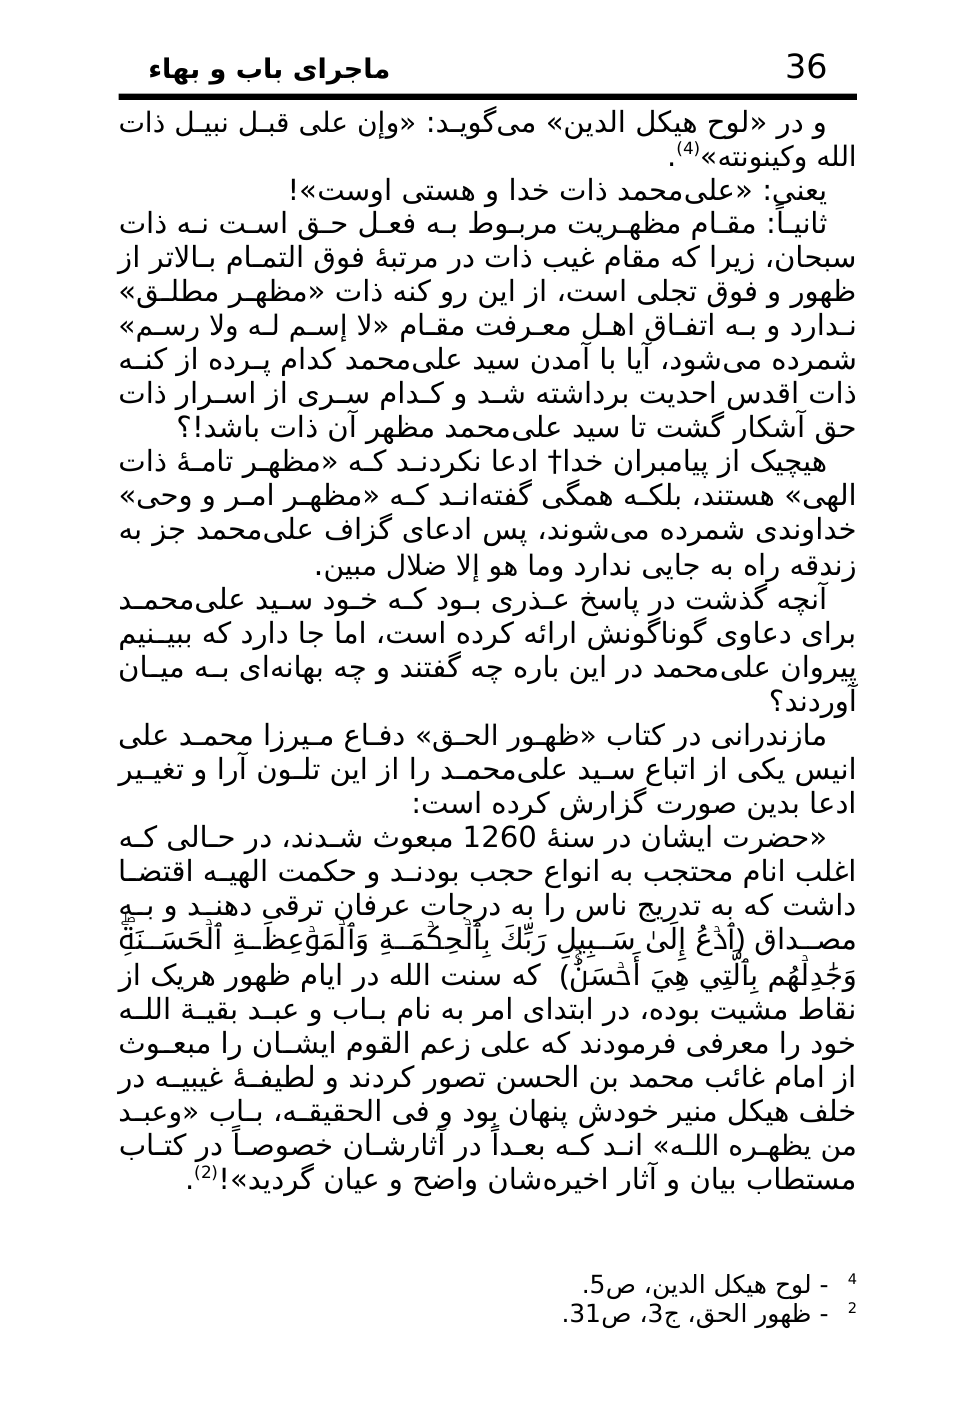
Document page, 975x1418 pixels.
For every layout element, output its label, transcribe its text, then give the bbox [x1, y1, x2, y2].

text «حضرت ایشان در سنۀ 1260 مبعوث شدند، در حالی که اغلب انام محتجب به انواع حجب بودند و حکمت الهیه اقتضا داشت که به تدریج ناس را به درجات عرفان ترقی دهند و به مصداق ﴿ٱدۡعُ إِلَىٰ سَبِيلِ رَبِّكَ بِٱلۡحِكۡمَةِ وَٱلۡمَوۡعِظَةِ ٱلۡحَسَنَةِۖ وَجَٰدِلۡهُم بِٱلَّتِي هِيَ أَحۡسَنُۚ﴾ که سنت الله در ایام ظهور هریک از نقاط مشیت بوده، در ابتدای امر به نام باب و عبد بقیة الله خود را معرفی فرمودند که علی زعم القوم ایشان را مبعوث از امام غائب محمد بن الحسن تصور کردند و لطیفۀ غیبیه در خلف هیکل منیر خودش پنهان بود و فی الحقیقه، باب «وعبد من يظهره الله» اند که بعداً در آثارشان خصوصاً در کتاب مستطاب بیان و آثار اخیره‌شان واضح و عیان گردید»!(). [118, 820, 857, 1196]
text آنچه گذشت در پاسخ عذری بود که خود سید علی‌محمد برای دعاوی گوناگونش ارائه کرده است، اما جا دارد که ببینیم پیروان علی‌محمد در این باره چه گفتند و چه بهانه‌ای به میان آوردند؟ [118, 583, 857, 718]
text هیچیک از پیامبران خدا† ادعا نکردند که «مظهر تامۀ ذات الهی» هستند، بلکه همگی گفته‌اند که «مظهر امر و وحی» خداوندی شمرده می‌شوند، پس ادعای گزاف علی‌محمد جز به زندقه راه به جایی ندارد وما هو إلا ضلال مبين. [118, 444, 857, 583]
text یعنی: «علی‌محمد ذات خدا و هستی اوست»! [118, 173, 857, 207]
text ثانیاً: مقام مظهریت مربوط به فعل حق است نه ذات سبحان، زیرا که مقام غیب ذات در مرتبۀ فوق التمام بالاتر از ظهور و فوق تجلی است، از این رو کنه ذات «مظهر مطلق» ندارد و به اتفاق اهل معرفت مقام «لا إسم له ولا رسم» شمرده می‌شود، آیا با آمدن سید علی‌محمد کدام پرده از کنه ذات اقدس احدیت برداشته شد و کدام سری از اسرار ذات حق آشکار گشت تا سید علی‌محمد مظهر آن ذات باشد!؟ [118, 207, 857, 444]
text و در «لوح هیکل الدین» می‌گوید: «وإن علی قبل نبيل ذات الله وكينونته»(). [118, 105, 857, 173]
text مازندرانی در کتاب «ظهور الحق» دفاع میرزا محمد علی انیس یکی از اتباع سید علی‌محمد را از این تلون آرا و تغییر ادعا بدین صورت گزارش کرده است: [118, 718, 857, 820]
